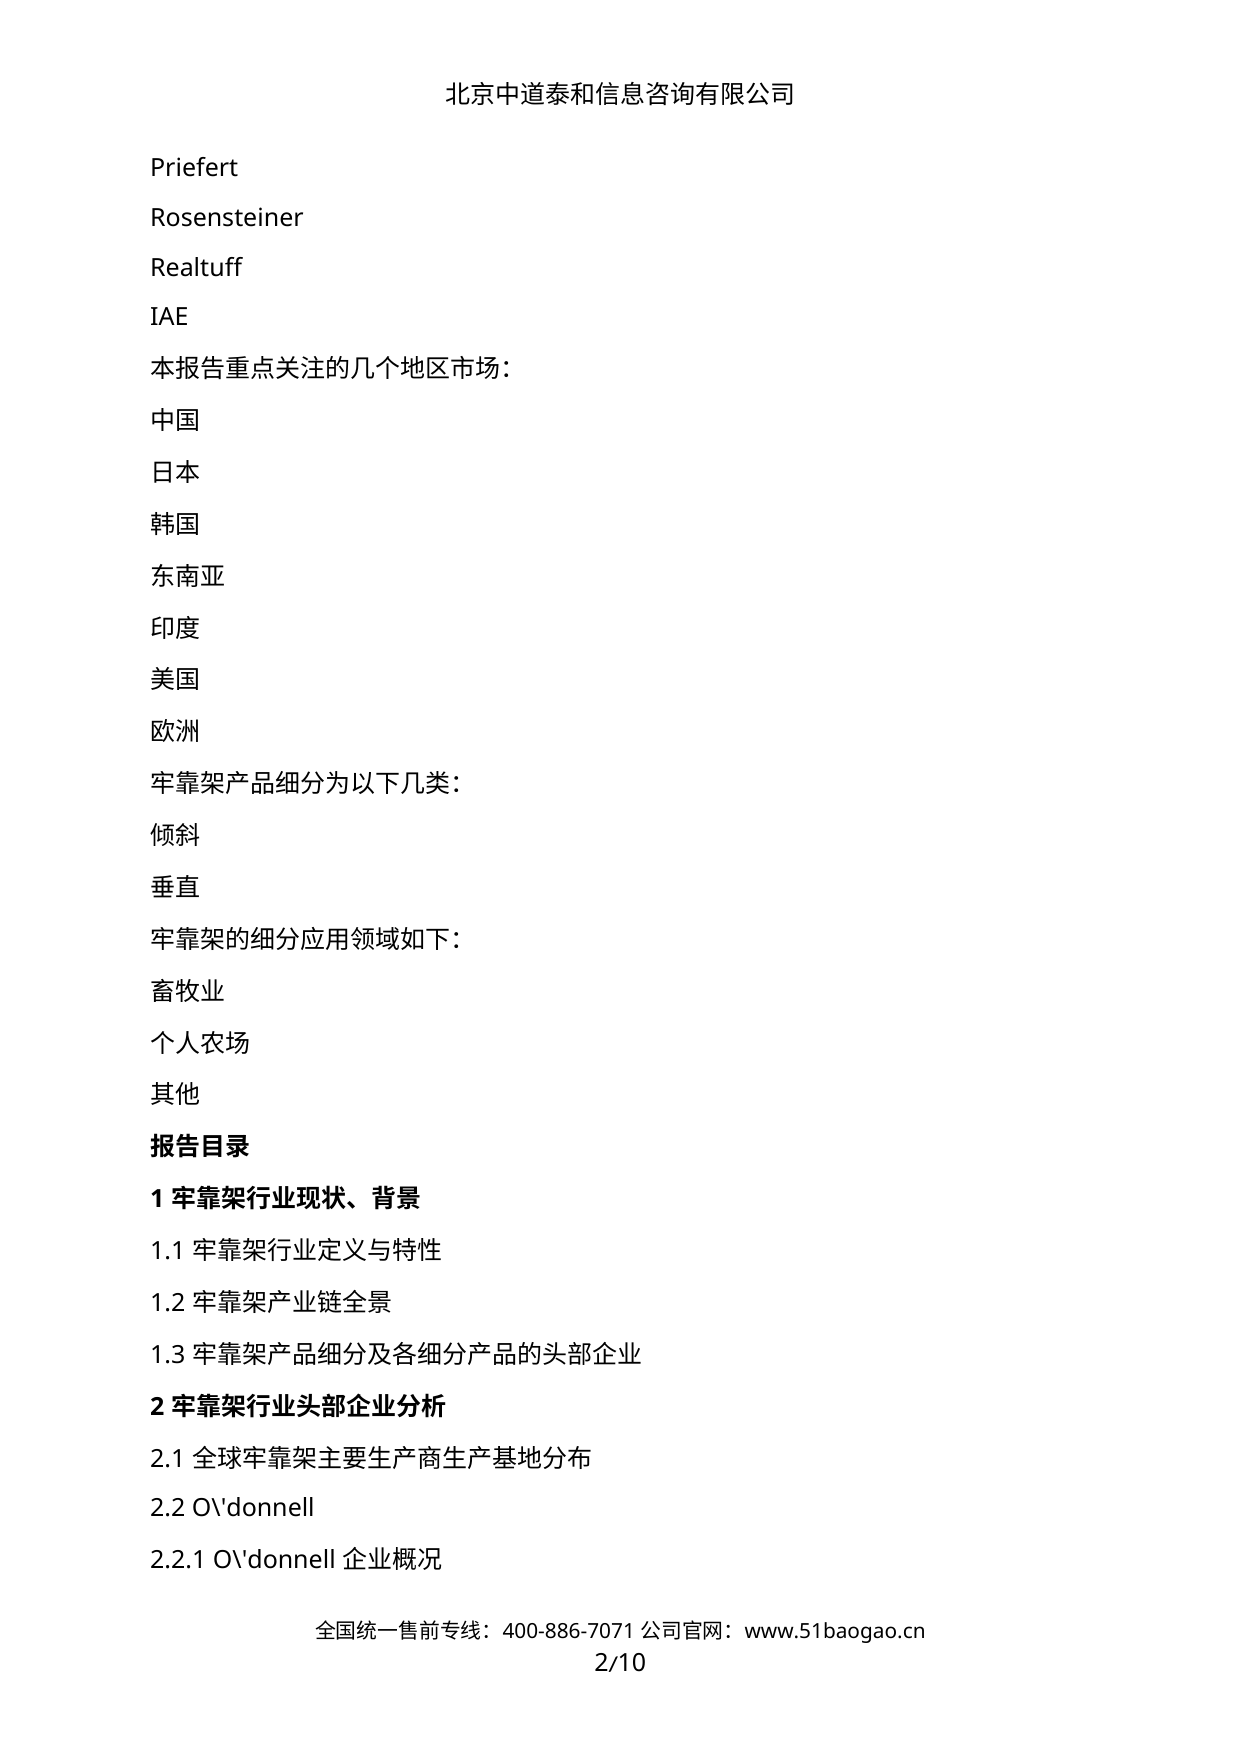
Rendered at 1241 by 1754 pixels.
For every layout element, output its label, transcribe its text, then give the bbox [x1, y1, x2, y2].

text 1.1 牢靠架行业定义与特性 [150, 1231, 1090, 1267]
text 印度 [150, 608, 1090, 644]
text 其他 [150, 1075, 1090, 1111]
text IAE [150, 299, 1090, 333]
text 2.2 O\'donnell [150, 1490, 1090, 1524]
text Realtuff [150, 249, 1090, 283]
text 报告目录 [150, 1127, 1090, 1163]
text 垂直 [150, 867, 1090, 904]
text 1.3 牢靠架产品细分及各细分产品的头部企业 [150, 1334, 1090, 1371]
text 日本 [150, 452, 1090, 489]
text 畜牧业 [150, 971, 1090, 1007]
text 1.2 牢靠架产业链全景 [150, 1282, 1090, 1319]
text 牢靠架的细分应用领域如下： [150, 919, 1090, 956]
text 个人农场 [150, 1023, 1090, 1059]
text 牢靠架产品细分为以下几类： [150, 764, 1090, 800]
text 欧洲 [150, 712, 1090, 748]
text 本报告重点关注的几个地区市场： [150, 349, 1090, 385]
text 中国 [150, 401, 1090, 437]
text 1 牢靠架行业现状、背景 [150, 1179, 1090, 1215]
text 韩国 [150, 504, 1090, 541]
text Rosensteiner [150, 200, 1090, 234]
text Priefert [150, 150, 1090, 184]
text 美国 [150, 660, 1090, 696]
text 2 牢靠架行业头部企业分析 [150, 1386, 1090, 1422]
text 2.1 全球牢靠架主要生产商生产基地分布 [150, 1438, 1090, 1474]
text 2.2.1 O\'donnell 企业概况 [150, 1540, 1090, 1576]
text 东南亚 [150, 556, 1090, 592]
text 倾斜 [150, 816, 1090, 852]
